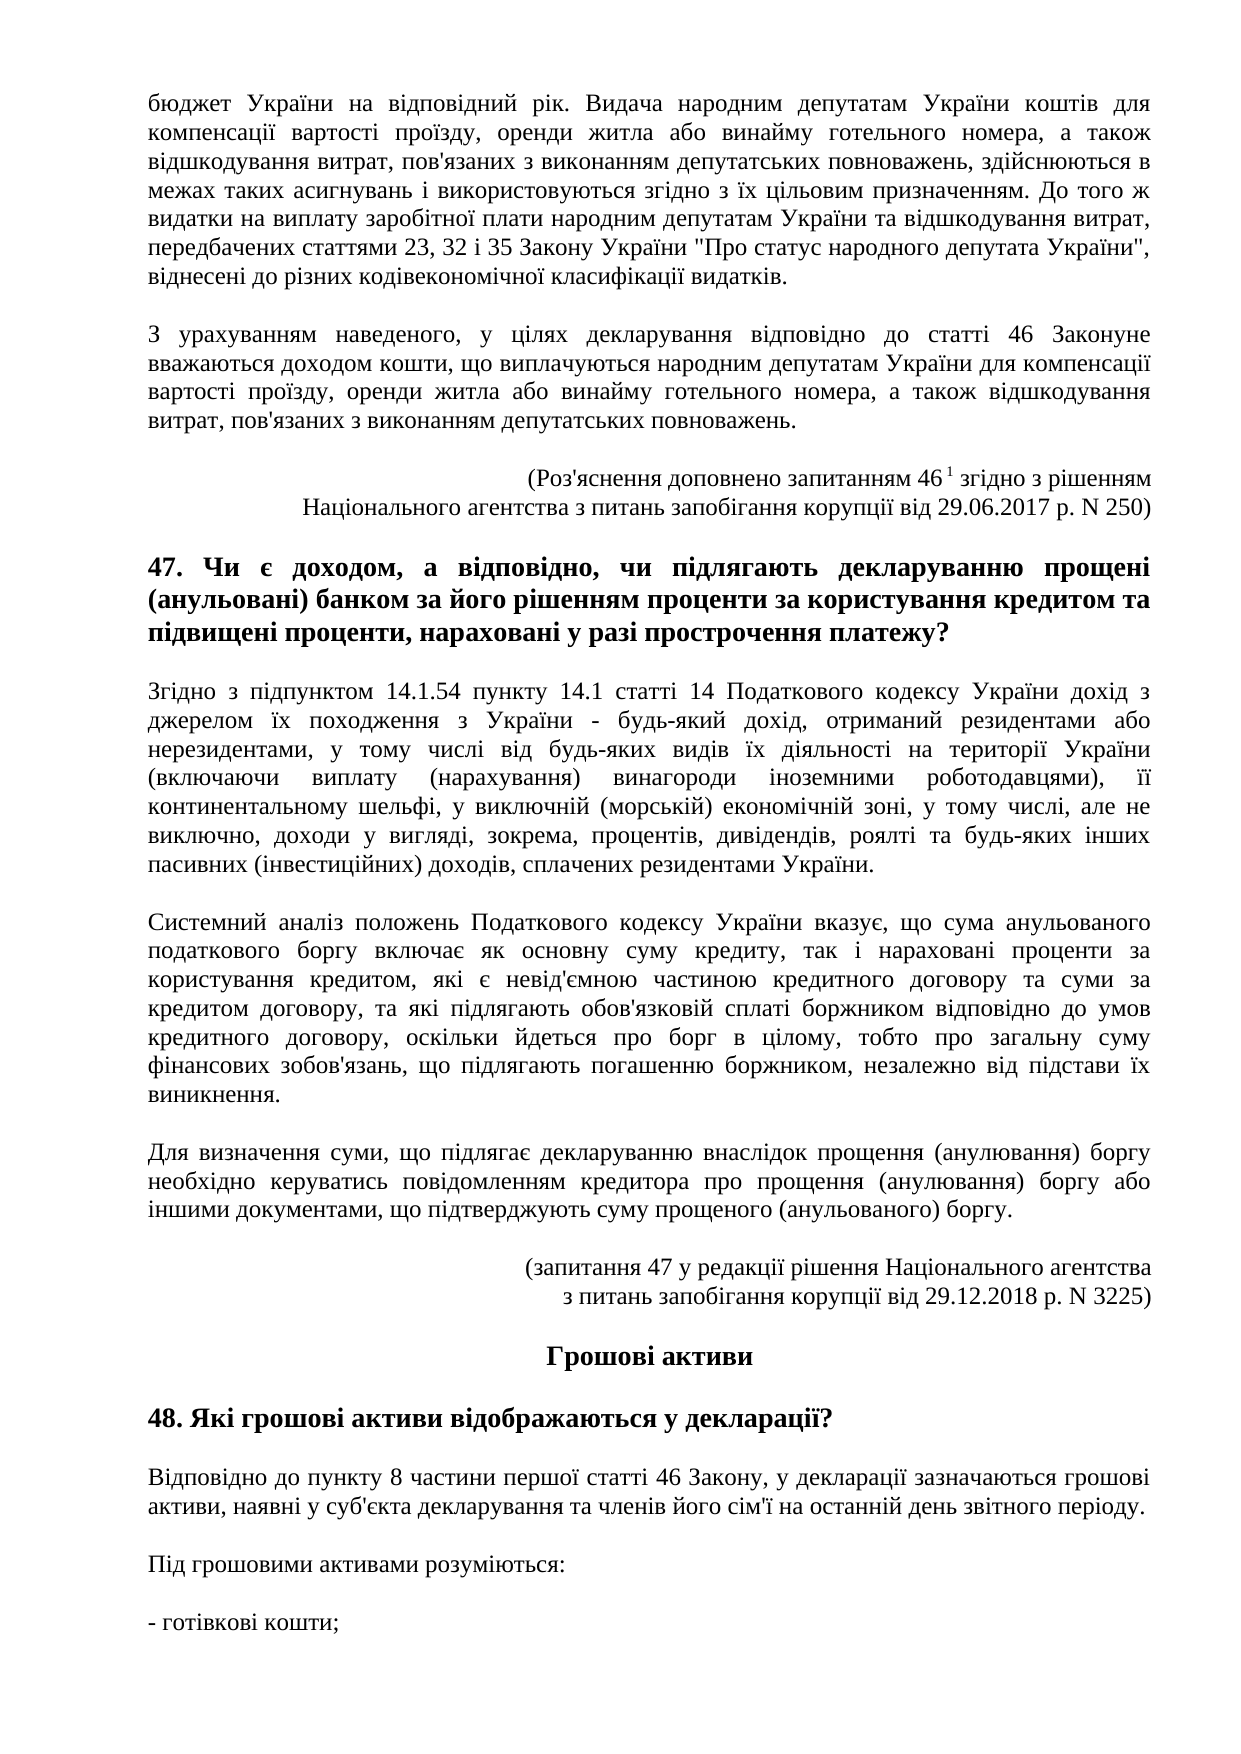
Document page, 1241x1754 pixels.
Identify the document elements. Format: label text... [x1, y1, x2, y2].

text Під грошовими активами розуміються: [148, 1549, 1152, 1578]
subtitle Грошові активи [148, 1339, 1152, 1371]
text Системний аналіз положень Податкового кодексу України вказує, що сума анульованого податкового боргу включає як основну суму кредиту, так і нараховані проценти за користування кредитом, які є невід'ємною частиною кредитного договору та суми за кредитом договору, та які підлягають обов'язковій сплаті боржником відповідно до умов кредитного договору, оскільки йдеться про борг в цілому, тобто про загальну суму фінансових зобов'язань, що підлягають погашенню боржником, незалежно від підстави їх виникнення. [148, 907, 1152, 1108]
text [148, 88, 1152, 290]
text (запитання 47 у редакції рішення Національного агентства з питань запобігання корупції від 29.12.2018 р. N 3225) [148, 1252, 1152, 1310]
text З урахуванням наведеного, у цілях декларування відповідно до статті 46 Законуне вважаються доходом кошти, що виплачуються народним депутатам України для компенсації вартості проїзду, оренди житла або винайму готельного номера, а також відшкодування витрат, пов'язаних з виконанням депутатських повноважень. [148, 319, 1152, 434]
subtitle 48. Які грошові активи відображаються у декларації? [148, 1401, 1152, 1433]
text Згідно з підпунктом 14.1.54 пункту 14.1 статті 14 Податкового кодексу України дохід з джерелом їх походження з України - будь-який дохід, отриманий резидентами або нерезидентами, у тому числі від будь-яких видів їх діяльності на території України (включаючи виплату (нарахування) винагороди іноземними роботодавцями), її континентальному шельфі, у виключній (морській) економічній зоні, у тому числі, але не виключно, доходи у вигляді, зокрема, процентів, дивідендів, роялті та будь-яких інших пасивних (інвестиційних) доходів, сплачених резидентами України. [148, 676, 1152, 877]
subtitle 47. Чи є доходом, а відповідно, чи підлягають декларуванню прощені (анульовані) банком за його рішенням проценти за користування кредитом та підвищені проценти, нараховані у разі прострочення платежу? [148, 550, 1152, 647]
text (Роз'яснення доповнено запитанням 46 1 згідно з рішенням Національного агентства з питань запобігання корупції від 29.06.2017 р. N 250) [148, 463, 1152, 521]
text Для визначення суми, що підлягає декларуванню внаслідок прощення (анулювання) боргу необхідно керуватись повідомленням кредитора про прощення (анулювання) боргу або іншими документами, що підтверджують суму прощеного (анульованого) боргу. [148, 1137, 1152, 1223]
text - готівкові кошти; [148, 1607, 1152, 1636]
text Відповідно до пункту 8 частини першої статті 46 Закону, у декларації зазначаються грошові активи, наявні у суб'єкта декларування та членів його сім'ї на останній день звітного періоду. [148, 1462, 1152, 1520]
